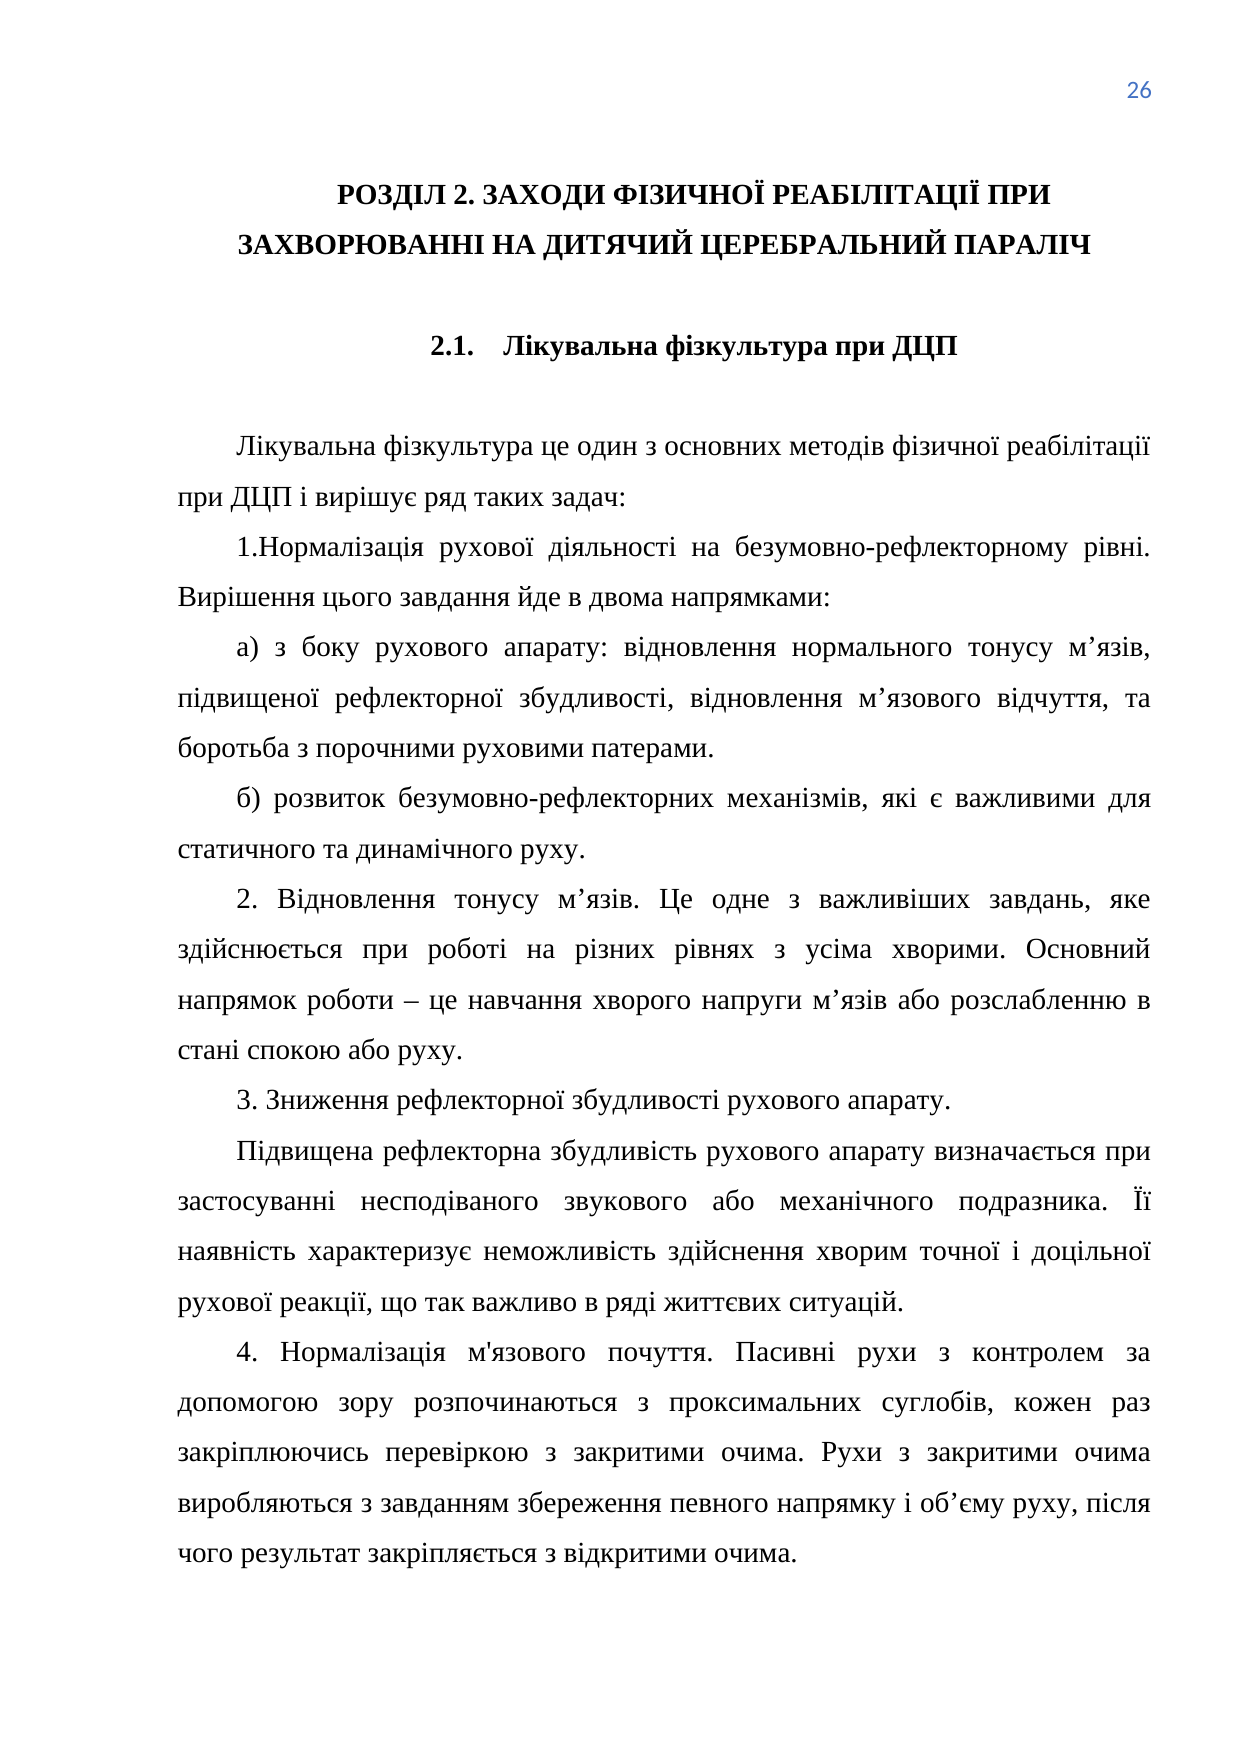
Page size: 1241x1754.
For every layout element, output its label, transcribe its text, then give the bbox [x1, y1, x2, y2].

text 1.Нормалізація рухової діяльності на безумовно-рефлекторному рівні. Вирішення цього завдання йде в двома напрямками: [177, 529, 1152, 613]
text 3. Зниження рефлекторної збудливості рухового апарату. [177, 1082, 1152, 1116]
text б) розвиток безумовно-рефлекторних механізмів, які є важливими для статичного та динамічного руху. [177, 781, 1152, 864]
text 4. Нормалізація м'язового почуття. Пасивні рухи з контролем за допомогою зору розпочинаються з проксимальних суглобів, кожен раз закріплюючись перевіркою з закритими очима. Рухи з закритими очима виробляються з завданням збереження певного напрямку і об’єму руху, після чого результат закріпляється з відкритими очима. [177, 1334, 1152, 1569]
text 2. Відновлення тонусу м’язів. Це одне з важливіших завдань, яке здійснюється при роботі на різних рівнях з усіма хворими. Основний напрямок роботи – це навчання хворого напруги м’язів або розслабленню в стані спокою або руху. [177, 881, 1152, 1066]
text 2.1. Лікувальна фізкультура при ДЦП [177, 328, 1152, 361]
text Лікувальна фізкультура це один з основних методів фізичної реабілітації при ДЦП і вирішує ряд таких задач: [177, 428, 1152, 512]
text РОЗДІЛ 2. ЗАХОДИ ФІЗИЧНОЇ РЕАБІЛІТАЦІЇ ПРИ ЗАХВОРЮВАННІ НА ДИТЯЧИЙ ЦЕРЕБРАЛЬНИЙ ПАРАЛІЧ [177, 177, 1152, 261]
text а) з боку рухового апарату: відновлення нормального тонусу м’язів, підвищеної рефлекторної збудливості, відновлення м’язового відчуття, та боротьба з порочними руховими патерами. [177, 629, 1152, 764]
text Підвищена рефлекторна збудливість рухового апарату визначається при застосуванні несподіваного звукового або механічного подразника. Її наявність характеризує неможливість здійснення хворим точної і доцільної рухової реакції, що так важливо в ряді життєвих ситуацій. [177, 1133, 1152, 1317]
